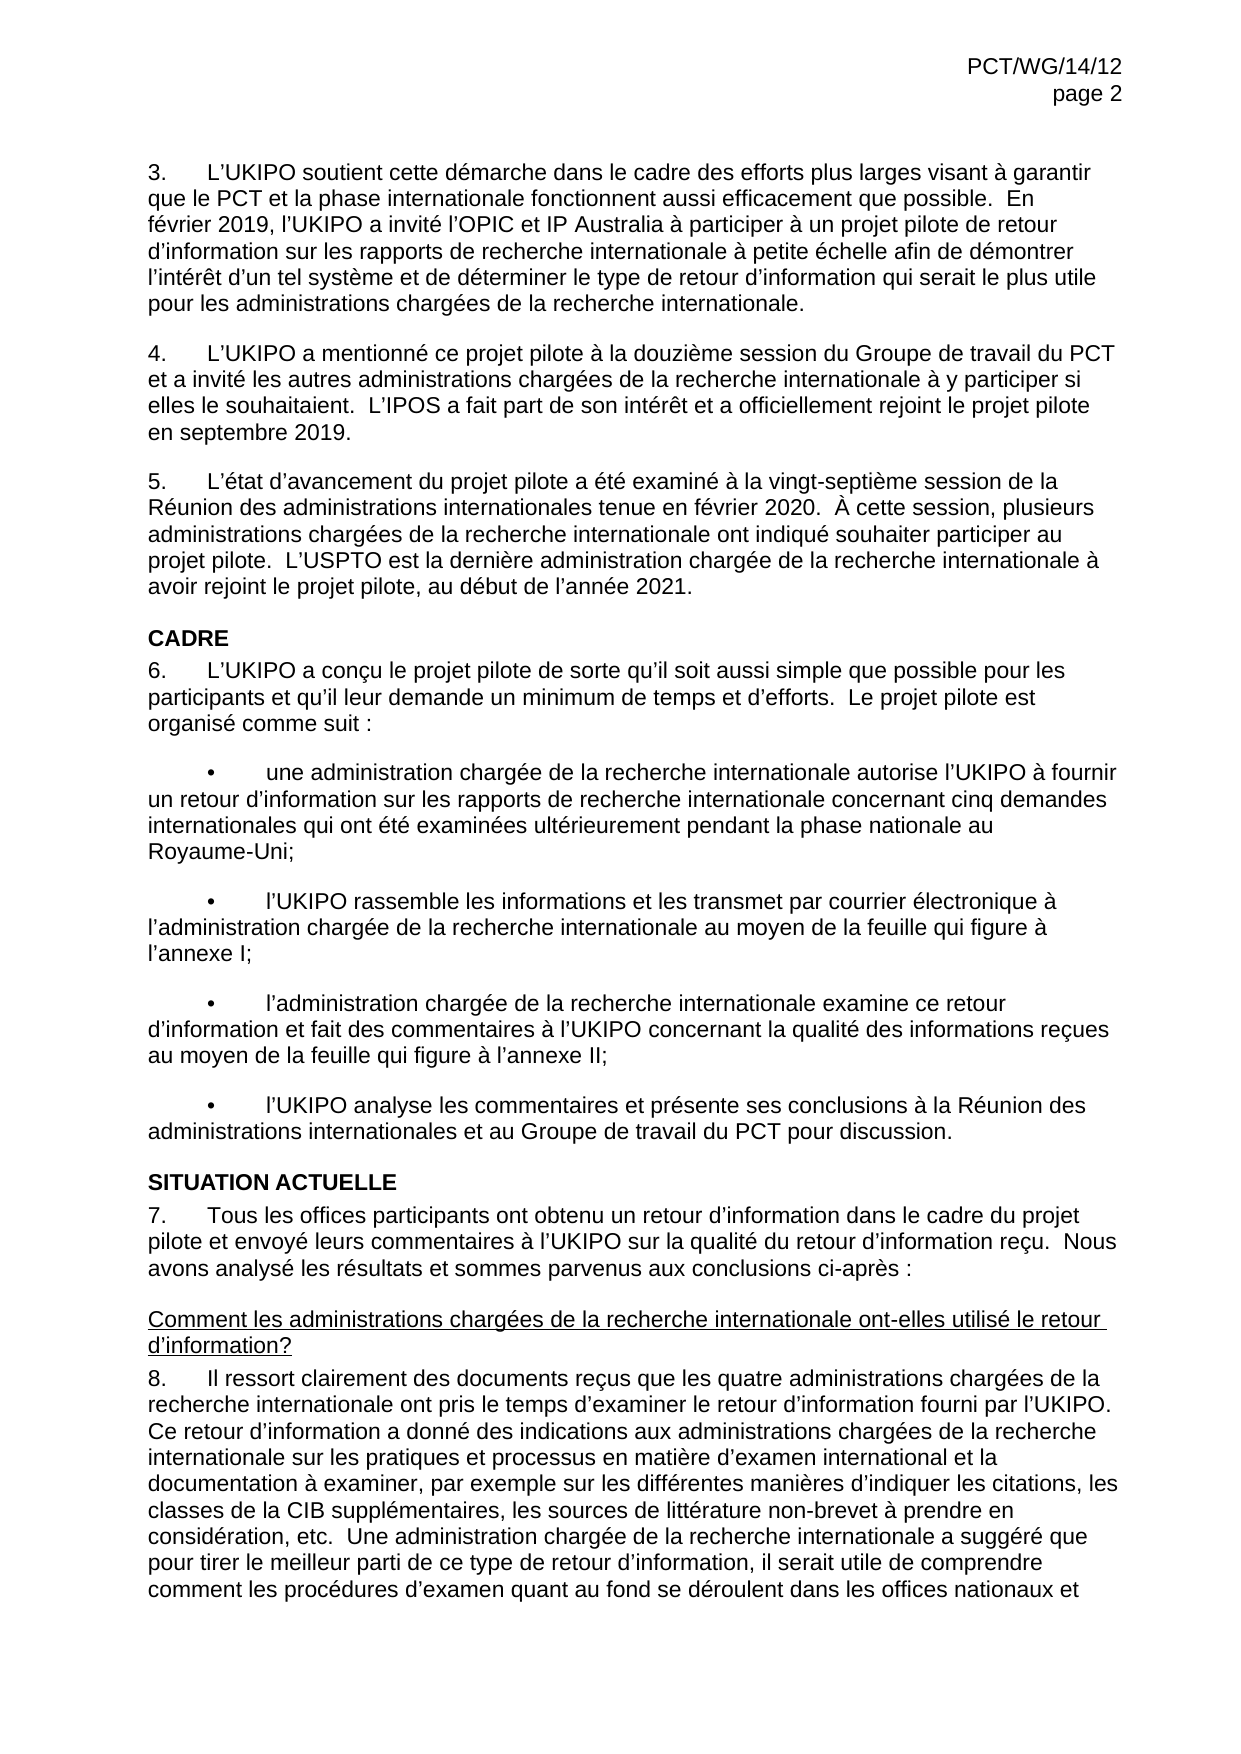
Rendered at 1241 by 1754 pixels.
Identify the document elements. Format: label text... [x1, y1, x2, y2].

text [148, 1365, 1122, 1602]
list • l’UKIPO analyse les commentaires et présente ses conclusions à la Réunion des administrations internationales et au Groupe de travail du PCT pour discussion. [148, 1092, 1122, 1144]
subtitle Situation actuelle [148, 1169, 1122, 1196]
text L’état d’avancement du projet pilote a été examiné à la vingt-septième session de la Réunion des administrations internationales tenue en février 2020. À cette session, plusieurs administrations chargées de la recherche internationale ont indiqué souhaiter participer au projet pilote. L’USPTO est la dernière administration chargée de la recherche internationale à avoir rejoint le projet pilote, au début de l’année 2021. [148, 468, 1122, 600]
text Tous les offices participants ont obtenu un retour d’information dans le cadre du projet pilote et envoyé leurs commentaires à l’UKIPO sur la qualité du retour d’information reçu. Nous avons analysé les résultats et sommes parvenus aux conclusions ci-après : [148, 1202, 1122, 1281]
list • une administration chargée de la recherche internationale autorise l’UKIPO à fournir un retour d’information sur les rapports de recherche internationale concernant cinq demandes internationales qui ont été examinées ultérieurement pendant la phase nationale au Royaume-Uni; [148, 759, 1122, 865]
subtitle Cadre [148, 625, 1122, 651]
text L’UKIPO a conçu le projet pilote de sorte qu’il soit aussi simple que possible pour les participants et qu’il leur demande un minimum de temps et d’efforts. Le projet pilote est organisé comme suit : [148, 657, 1122, 736]
list • l’UKIPO rassemble les informations et les transmet par courrier électronique à l’administration chargée de la recherche internationale au moyen de la feuille qui figure à l’annexe I; [148, 888, 1122, 967]
subtitle Comment les administrations chargées de la recherche internationale ont-elles utilisé le retour d’information? [148, 1306, 1122, 1359]
list • l’administration chargée de la recherche internationale examine ce retour d’information et fait des commentaires à l’UKIPO concernant la qualité des informations reçues au moyen de la feuille qui figure à l’annexe II; [148, 989, 1122, 1069]
text L’UKIPO soutient cette démarche dans le cadre des efforts plus larges visant à garantir que le PCT et la phase internationale fonctionnent aussi efficacement que possible. En février 2019, l’UKIPO a invité l’OPIC et IP Australia à participer à un projet pilote de retour d’information sur les rapports de recherche internationale à petite échelle afin de démontrer l’intérêt d’un tel système et de déterminer le type de retour d’information qui serait le plus utile pour les administrations chargées de la recherche internationale. [148, 158, 1122, 317]
text L’UKIPO a mentionné ce projet pilote à la douzième session du Groupe de travail du PCT et a invité les autres administrations chargées de la recherche internationale à y participer si elles le souhaitaient. L’IPOS a fait part de son intérêt et a officiellement rejoint le projet pilote en septembre 2019. [148, 339, 1122, 445]
